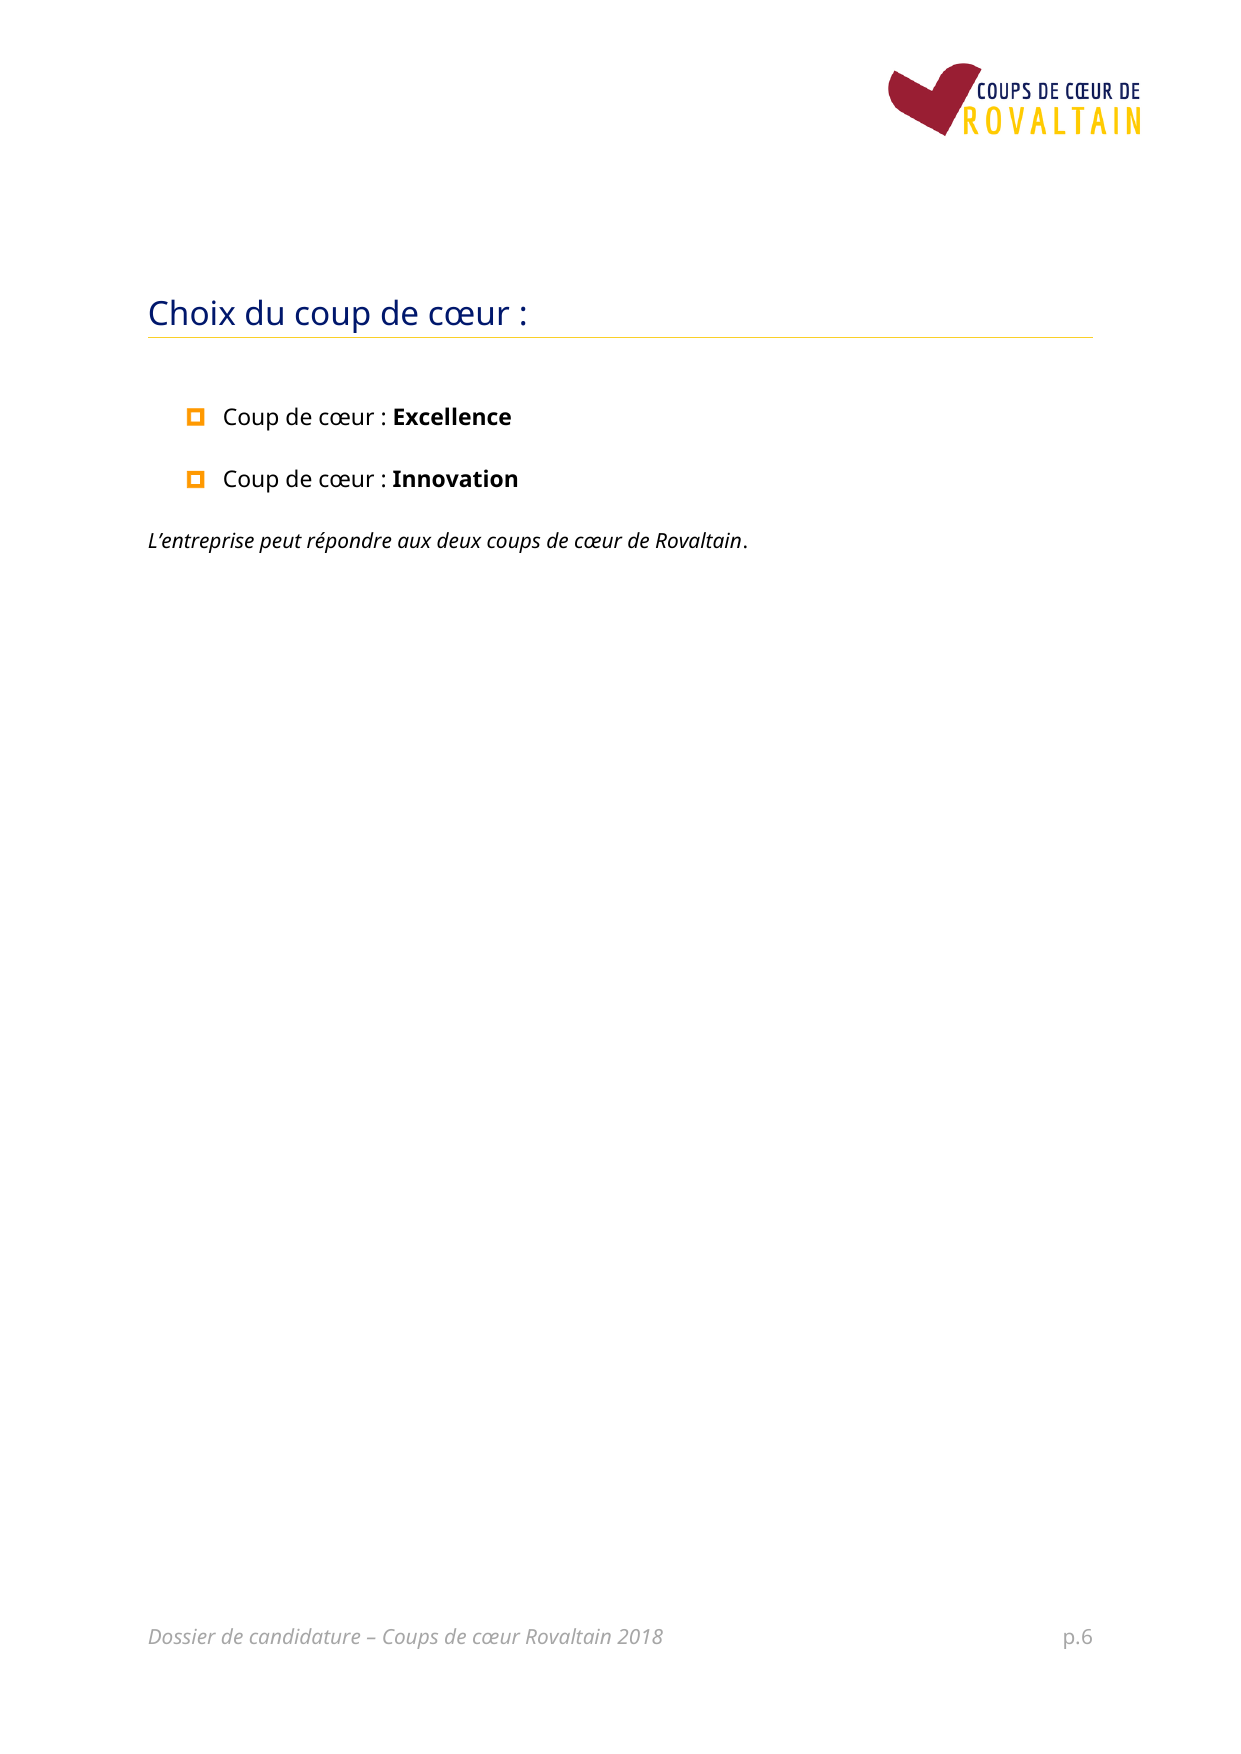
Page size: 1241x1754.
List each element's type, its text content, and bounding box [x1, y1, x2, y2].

list Coup de cœur : Excellence [185, 401, 1093, 432]
picture [880, 53, 1174, 148]
list Coup de cœur : Innovation [185, 463, 1093, 494]
subtitle Choix du coup de cœur : [148, 290, 1093, 337]
text L’entreprise peut répondre aux deux coups de cœur de Rovaltain. [148, 526, 1093, 554]
